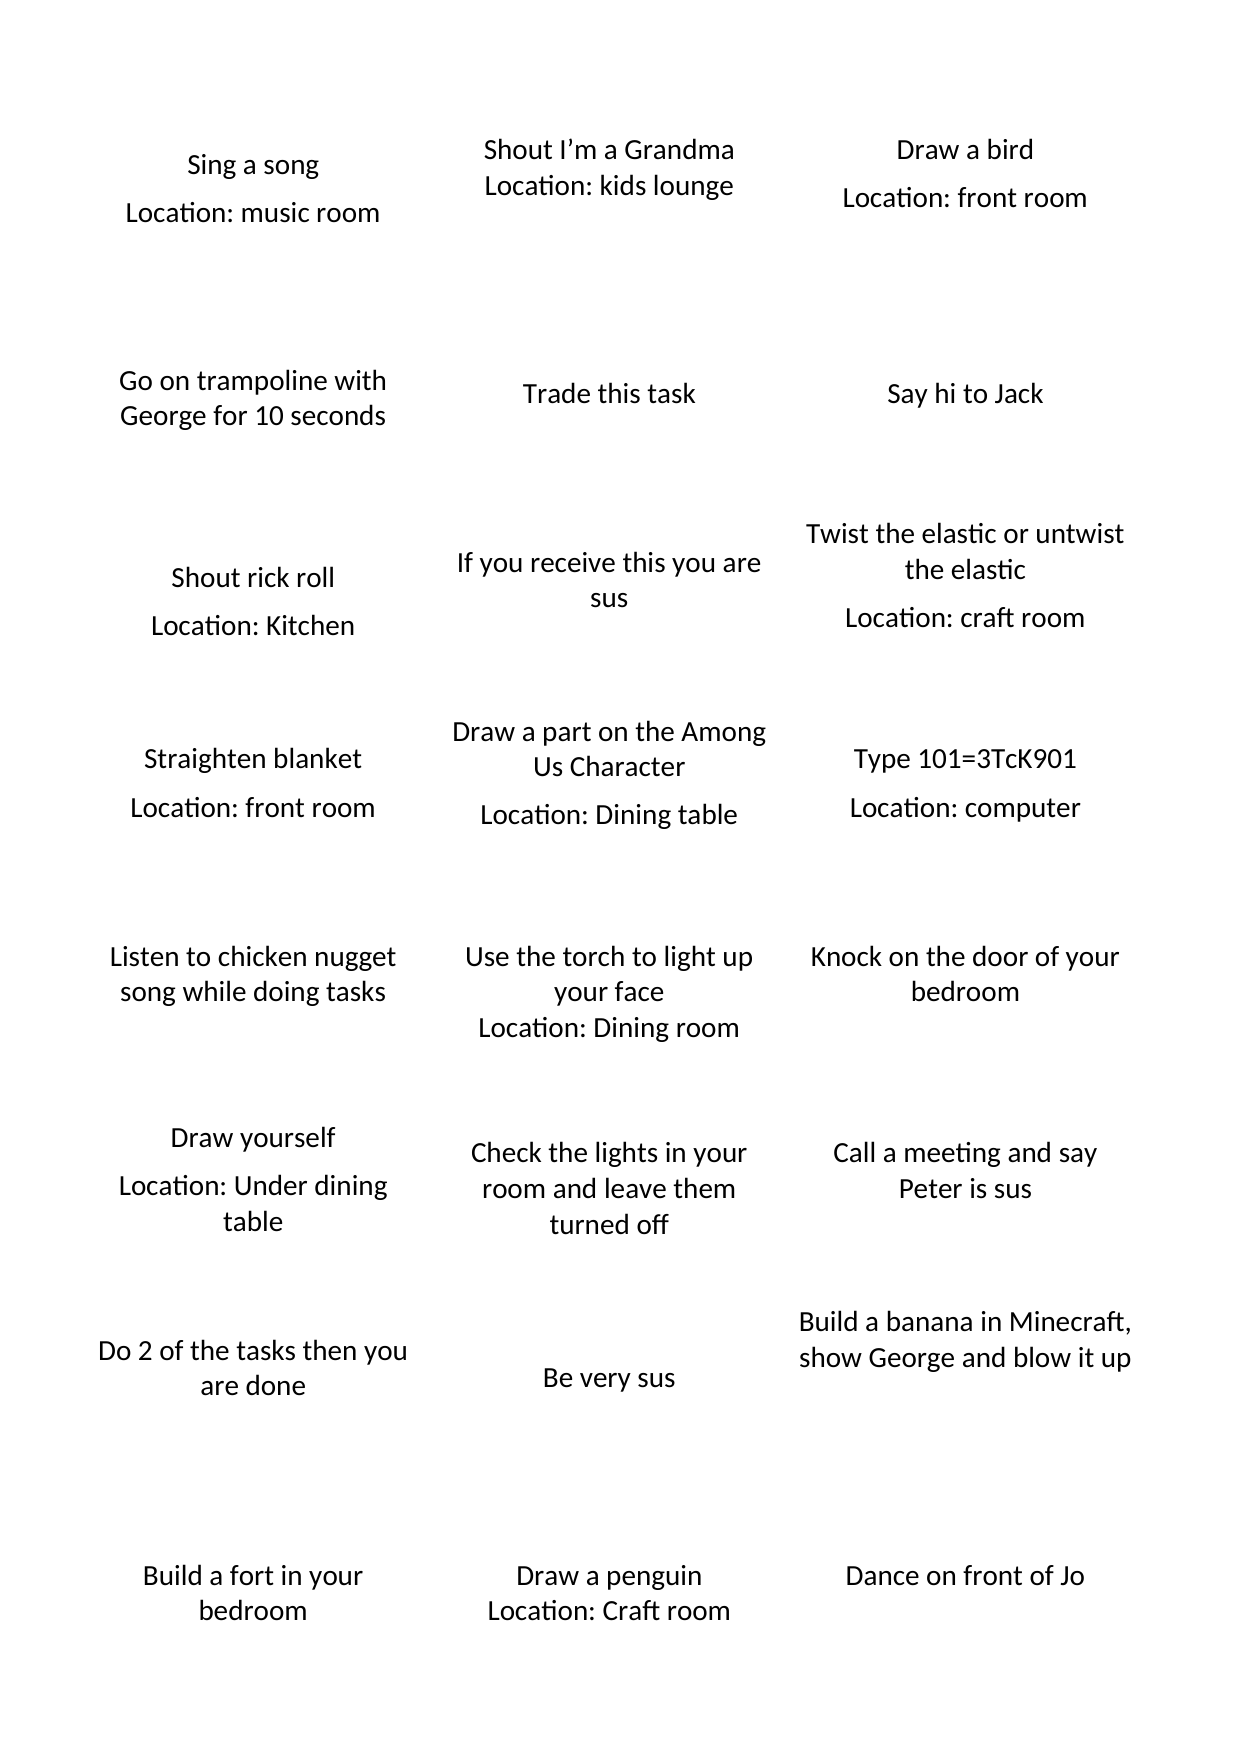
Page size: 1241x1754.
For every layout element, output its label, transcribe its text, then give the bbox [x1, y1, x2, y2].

table_header Shout I’m a Grandma Location: kids lounge [431, 75, 787, 291]
table_cell Build a banana in Minecraft, show George and blow it up [787, 1276, 1143, 1472]
table_header Draw a bird Location: front room [787, 75, 1143, 291]
table_cell Shout rick roll Location: Kitchen [75, 488, 431, 684]
table_header Sing a song Location: music room [75, 75, 431, 291]
table_cell Dance on front of Jo [787, 1473, 1143, 1669]
table_cell Build a fort in your bedroom [75, 1473, 431, 1669]
table_cell Twist the elastic or untwist the elastic Location: craft room [787, 488, 1143, 684]
table_cell Draw a penguin Location: Craft room [431, 1473, 787, 1669]
table_cell Be very sus [431, 1276, 787, 1472]
table_cell Use the torch to light up your face Location: Dining room [431, 882, 787, 1078]
table_cell Do 2 of the tasks then you are done [75, 1276, 431, 1472]
table_cell Listen to chicken nugget song while doing tasks [75, 882, 431, 1078]
table_cell Go on trampoline with George for 10 seconds [75, 291, 431, 488]
table_cell Straighten blanket Location: front room [75, 685, 431, 882]
table_cell Say hi to Jack [787, 291, 1143, 488]
table_cell Check the lights in your room and leave them turned off [431, 1079, 787, 1276]
table_cell Draw yourself Location: Under dining table [75, 1079, 431, 1276]
table_cell Knock on the door of your bedroom [787, 882, 1143, 1078]
table_cell Call a meeting and say Peter is sus [787, 1079, 1143, 1276]
table_cell Draw a part on the Among Us Character Location: Dining table [431, 685, 787, 882]
table_cell Type 101=3TcK901 Location: computer [787, 685, 1143, 882]
table_cell Trade this task [431, 291, 787, 488]
table_cell If you receive this you are sus [431, 488, 787, 684]
